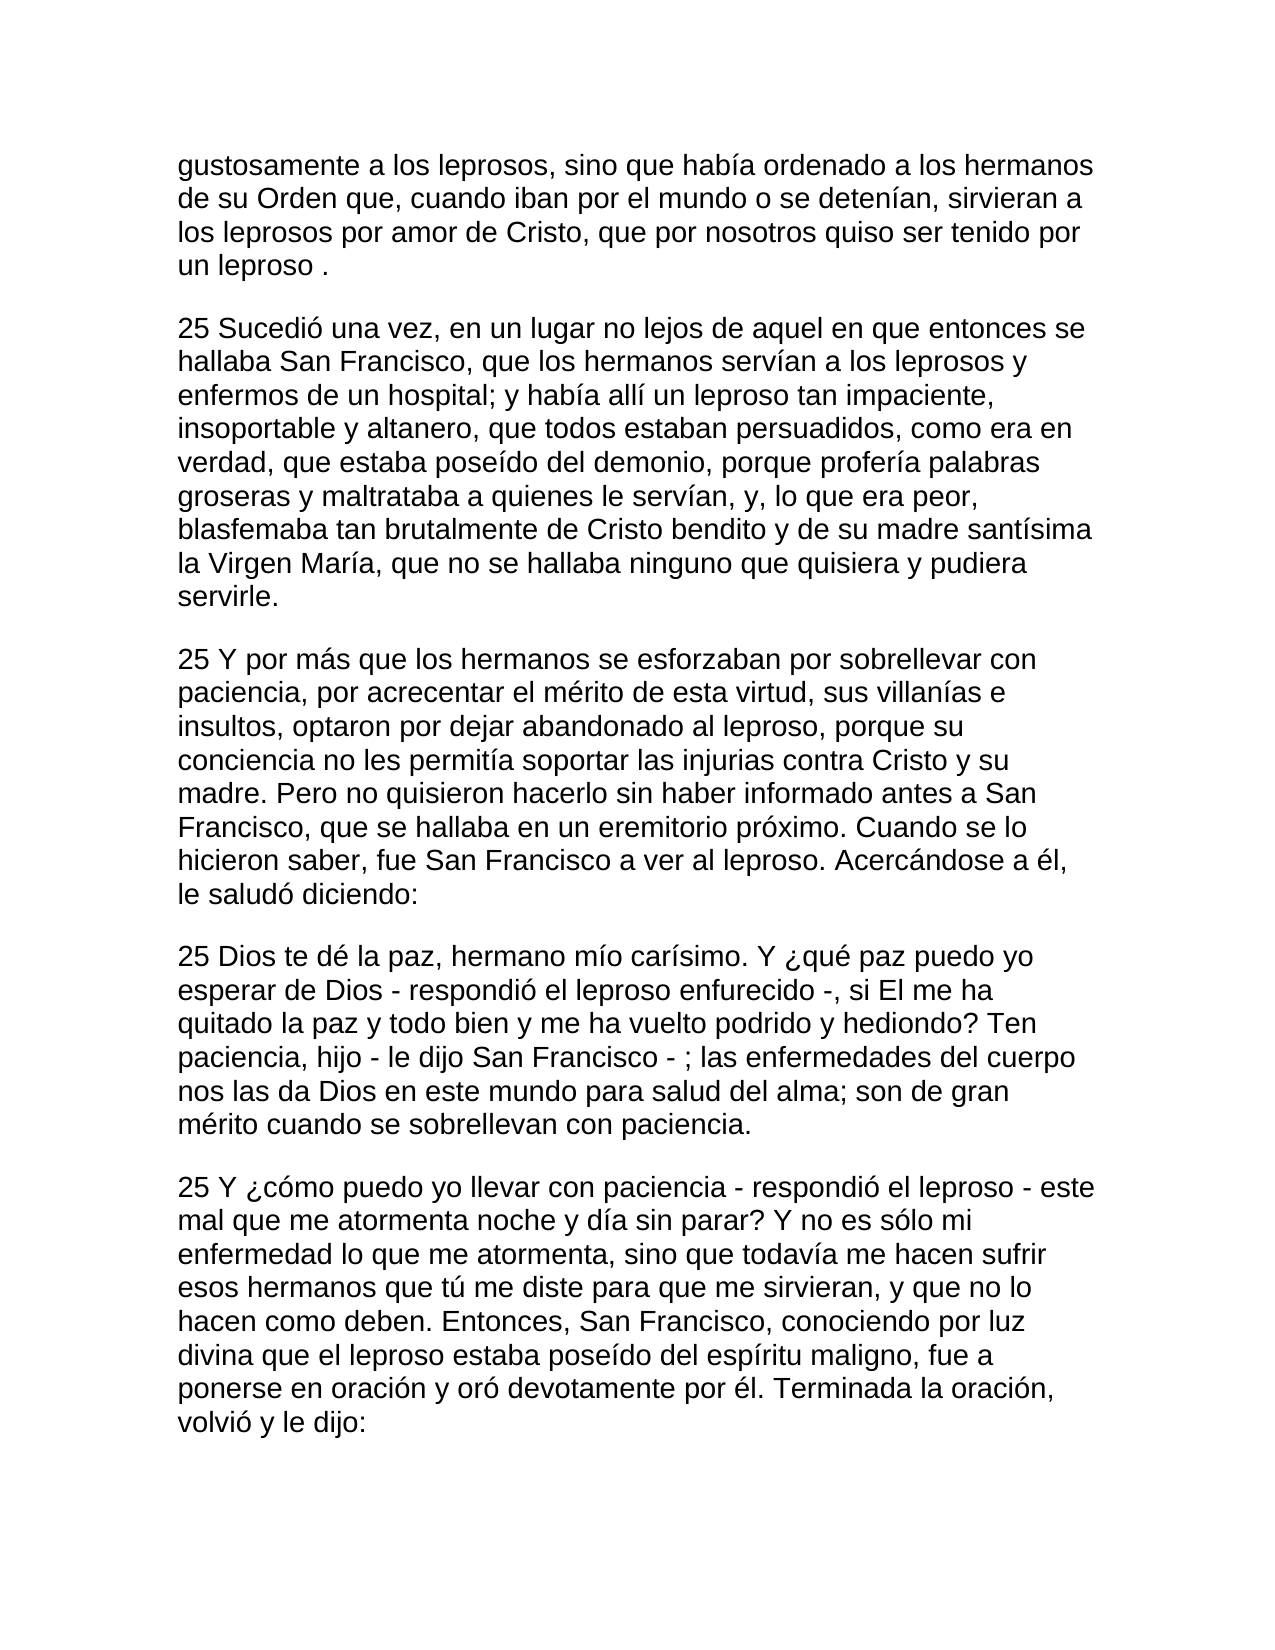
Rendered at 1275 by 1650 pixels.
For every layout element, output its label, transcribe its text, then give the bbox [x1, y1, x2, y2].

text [177, 148, 1098, 282]
text 25 Y por más que los hermanos se esforzaban por sobrellevar con paciencia, por acrecentar el mérito de esta virtud, sus villanías e insultos, optaron por dejar abandonado al leproso, porque su conciencia no les permitía soportar las injurias contra Cristo y su madre. Pero no quisieron hacerlo sin haber informado antes a San Francisco, que se hallaba en un eremitorio próximo. Cuando se lo hicieron saber, fue San Francisco a ver al leproso. Acercándose a él, le saludó diciendo: [177, 642, 1098, 910]
text 25 Y ¿cómo puedo yo llevar con paciencia - respondió el leproso - este mal que me atormenta noche y día sin parar? Y no es sólo mi enfermedad lo que me atormenta, sino que todavía me hacen sufrir esos hermanos que tú me diste para que me sirvieran, y que no lo hacen como deben. Entonces, San Francisco, conociendo por luz divina que el leproso estaba poseído del espíritu maligno, fue a ponerse en oración y oró devotamente por él. Terminada la oración, volvió y le dijo: [177, 1170, 1098, 1438]
text 25 Dios te dé la paz, hermano mío carísimo. Y ¿qué paz puedo yo esperar de Dios - respondió el leproso enfurecido -, si El me ha quitado la paz y todo bien y me ha vuelto podrido y hediondo? Ten paciencia, hijo - le dijo San Francisco - ; las enfermedades del cuerpo nos las da Dios en este mundo para salud del alma; son de gran mérito cuando se sobrellevan con paciencia. [177, 939, 1098, 1141]
text 25 Sucedió una vez, en un lugar no lejos de aquel en que entonces se hallaba San Francisco, que los hermanos servían a los leprosos y enfermos de un hospital; y había allí un leproso tan impaciente, insoportable y altanero, que todos estaban persuadidos, como era en verdad, que estaba poseído del demonio, porque profería palabras groseras y maltrataba a quienes le servían, y, lo que era peor, blasfemaba tan brutalmente de Cristo bendito y de su madre santísima la Virgen María, que no se hallaba ninguno que quisiera y pudiera servirle. [177, 311, 1098, 613]
